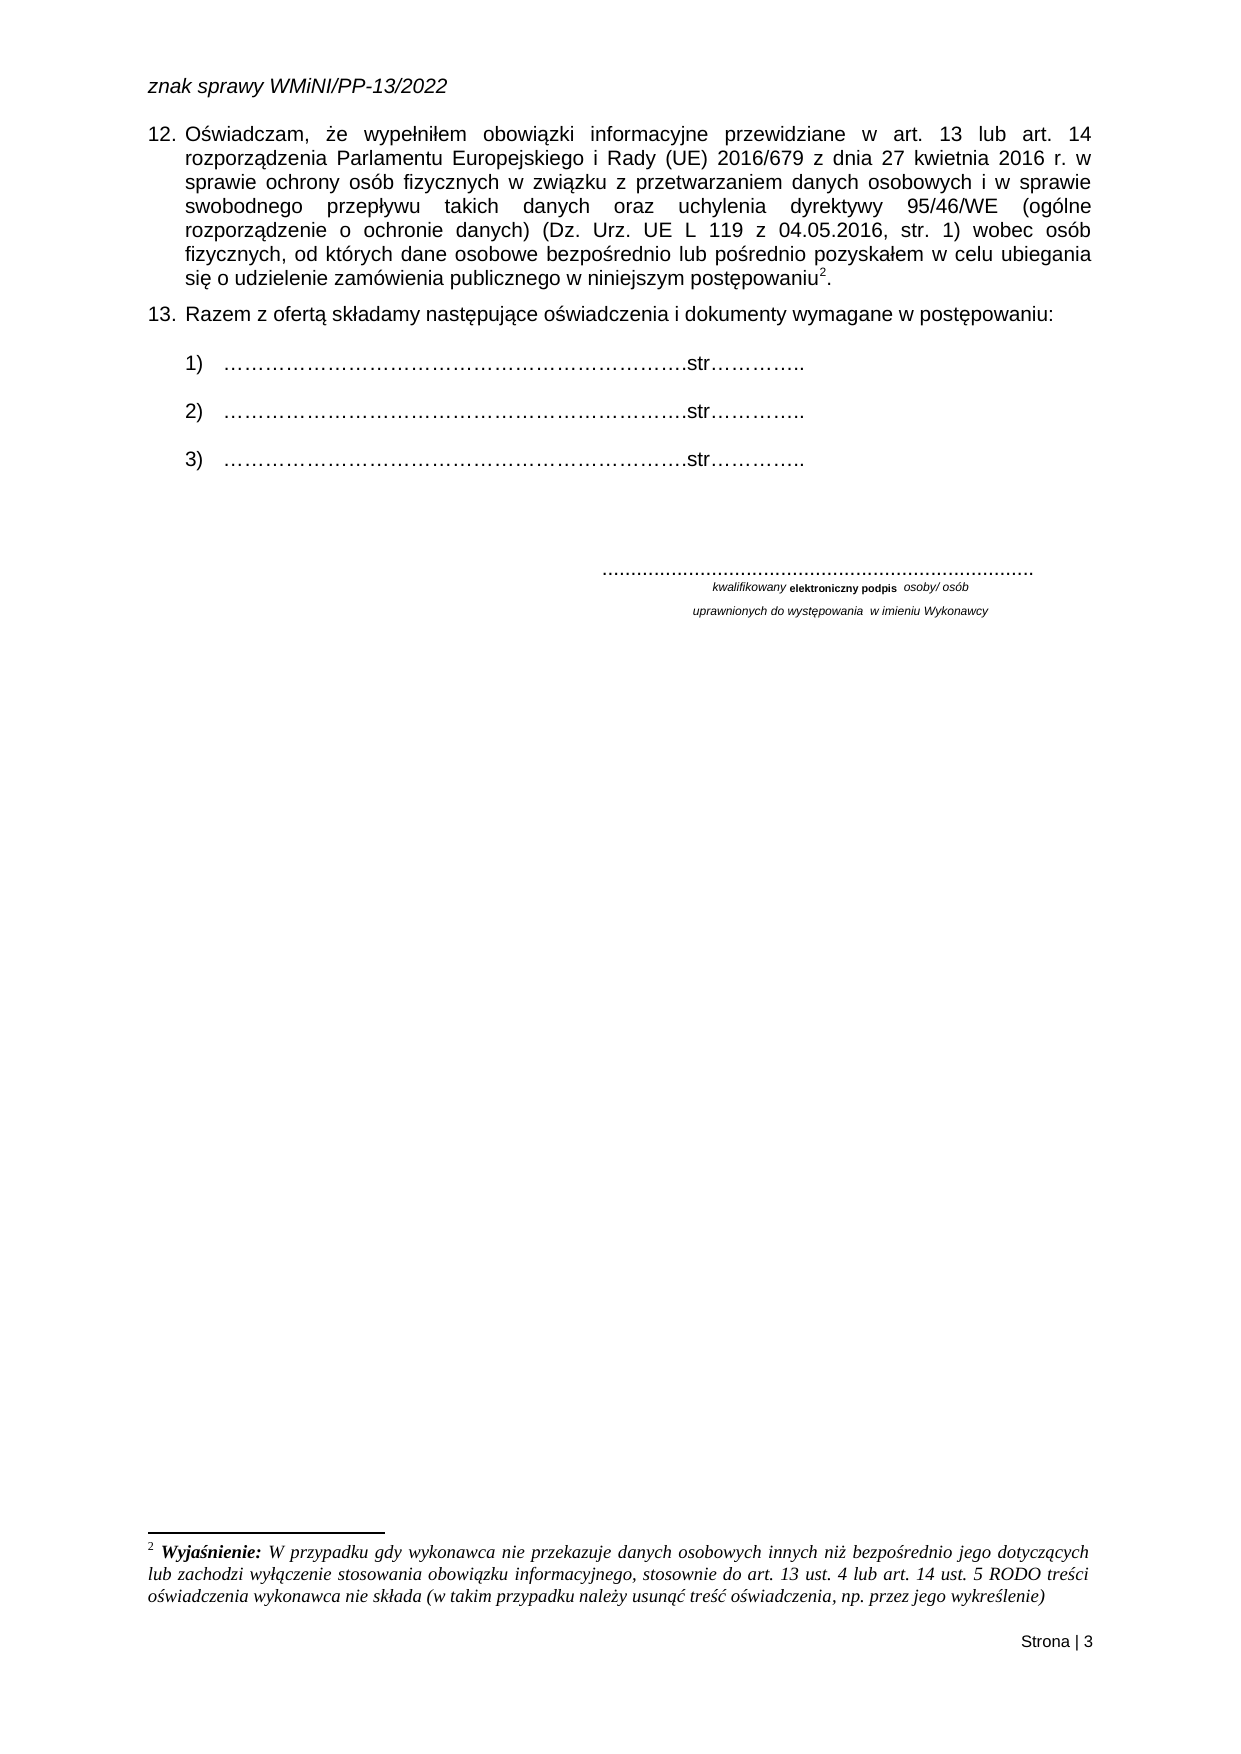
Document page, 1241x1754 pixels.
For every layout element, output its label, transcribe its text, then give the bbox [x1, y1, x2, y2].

list Razem z ofertą składamy następujące oświadczenia i dokumenty wymagane w postępowaniu: [148, 302, 1093, 326]
list ………………………………………………………….str………….. [185, 351, 1093, 375]
text uprawnionych do występowania w imieniu Wykonawcy [590, 604, 1093, 628]
list ………………………………………………………….str………….. [185, 447, 1093, 471]
list Oświadczam, że wypełniłem obowiązki informacyjne przewidziane w art. 13 lub art. 14 rozporządzenia Parlamentu Europejskiego i Rady (UE) 2016/679 z dnia 27 kwietnia 2016 r. w sprawie ochrony osób fizycznych w związku z przetwarzaniem danych osobowych i w sprawie swobodnego przepływu takich danych oraz uchylenia dyrektywy 95/46/WE (ogólne rozporządzenie o ochronie danych) (Dz. Urz. UE L 119 z 04.05.2016, str. 1) wobec osób fizycznych, od których dane osobowe bezpośrednio lub pośrednio pozyskałem w celu ubiegania się o udzielenie zamówienia publicznego w niniejszym postępowaniu. [148, 122, 1093, 289]
text kwalifikowany elektroniczny podpis osoby/ osób [590, 580, 1093, 604]
list ………………………………………………………….str………….. [185, 399, 1093, 423]
text ........................................................................... [148, 542, 1093, 580]
